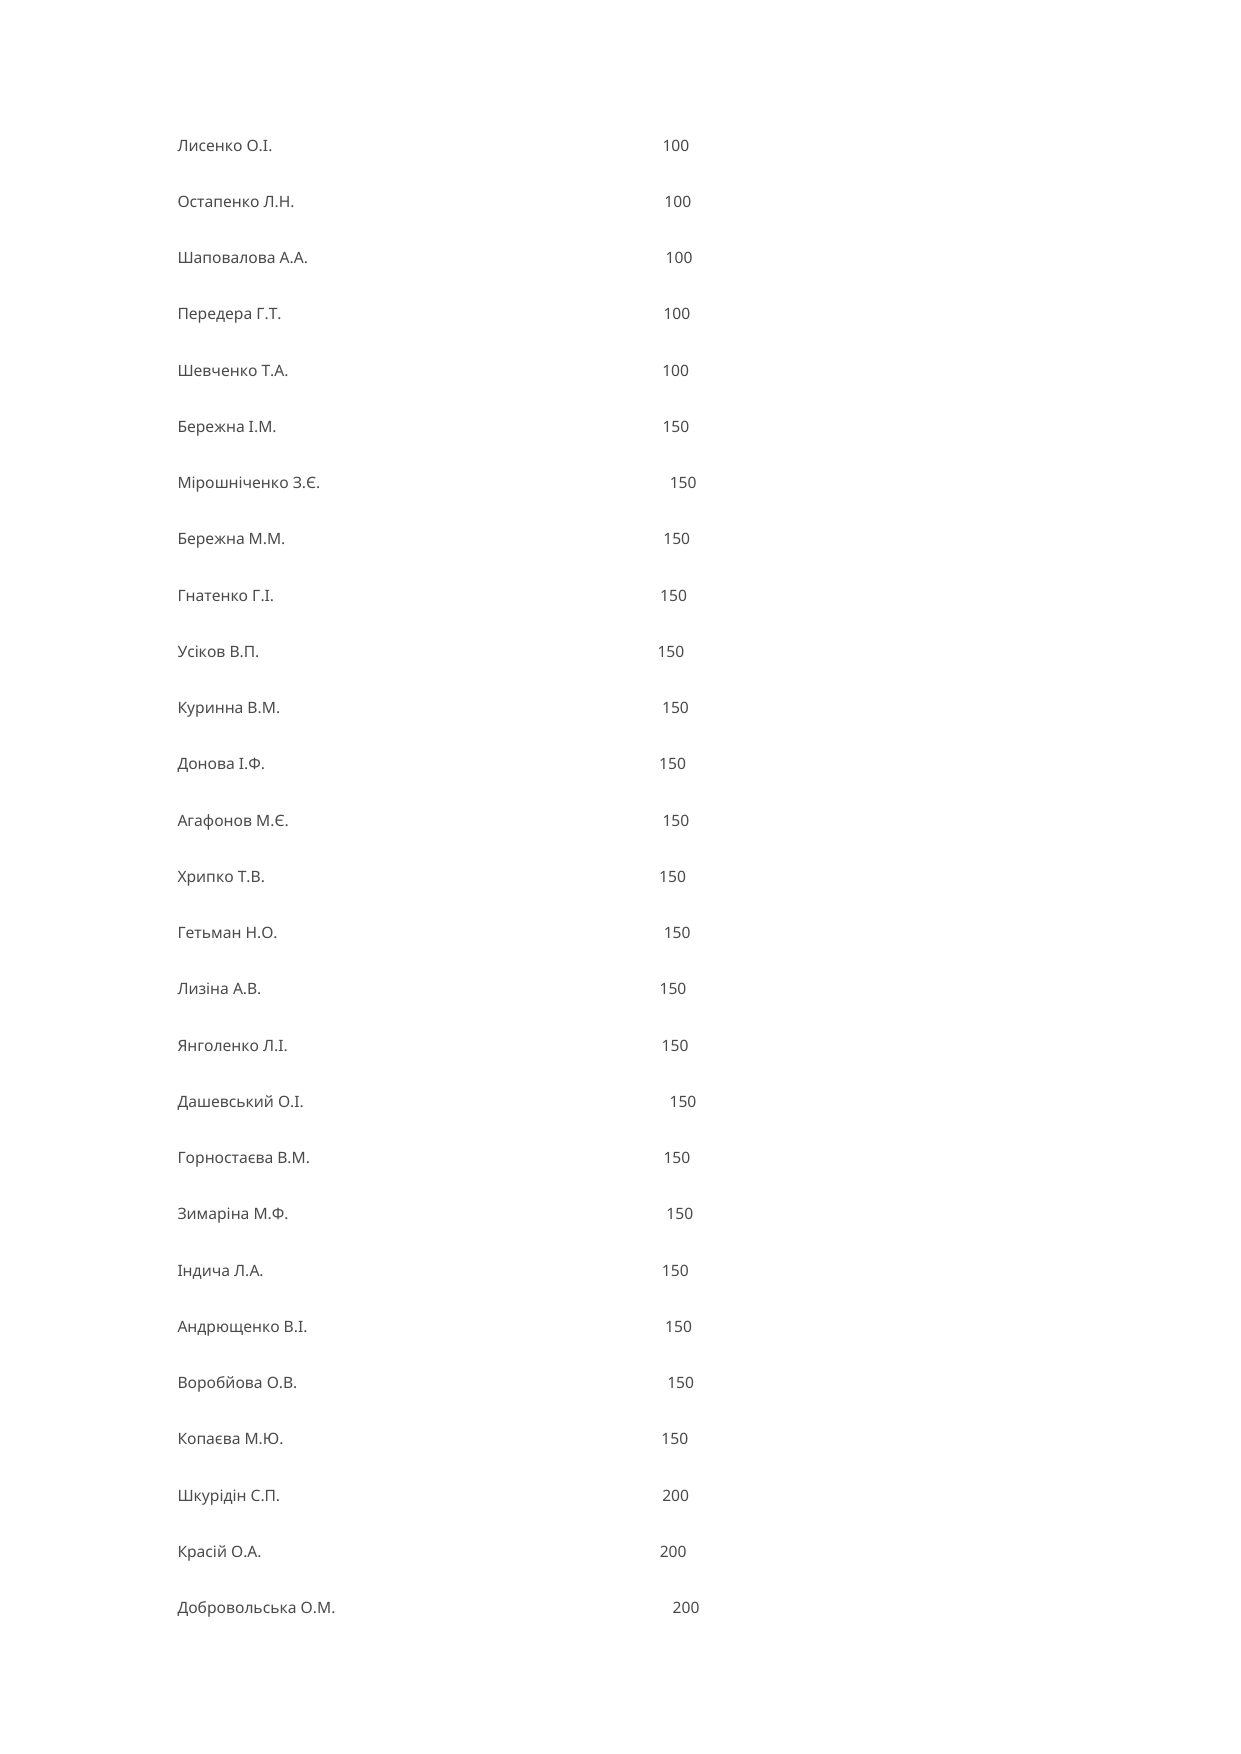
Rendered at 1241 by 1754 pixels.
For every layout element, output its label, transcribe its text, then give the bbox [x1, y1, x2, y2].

text Остапенко Л.Н. 100 [177, 174, 1152, 212]
text Бережна М.М. 150 [177, 512, 1152, 549]
text Шаповалова А.А. 100 [177, 231, 1152, 268]
text Хрипко Т.В. 150 [177, 849, 1152, 887]
text Передера Г.Т. 100 [177, 287, 1152, 324]
text Андрющенко В.І. 150 [177, 1299, 1152, 1337]
text Шкурідін С.П. 200 [177, 1468, 1152, 1506]
text Агафонов М.Є. 150 [177, 793, 1152, 831]
text Горностаєва В.М. 150 [177, 1131, 1152, 1168]
text Воробйова О.В. 150 [177, 1356, 1152, 1393]
text Донова І.Ф. 150 [177, 737, 1152, 774]
text Копаєва М.Ю. 150 [177, 1412, 1152, 1449]
text Шевченко Т.А. 100 [177, 343, 1152, 381]
text Зимаріна М.Ф. 150 [177, 1187, 1152, 1224]
text Куринна В.М. 150 [177, 681, 1152, 718]
text Мірошніченко З.Є. 150 [177, 456, 1152, 493]
text Лизіна А.В. 150 [177, 962, 1152, 999]
text Добровольська О.М. 200 [177, 1581, 1152, 1618]
text Лисенко О.І. 100 [177, 118, 1152, 156]
text Янголенко Л.І. 150 [177, 1018, 1152, 1056]
text Індича Л.А. 150 [177, 1243, 1152, 1281]
text Усіков В.П. 150 [177, 624, 1152, 662]
text Красій О.А. 200 [177, 1524, 1152, 1562]
text Гетьман Н.О. 150 [177, 906, 1152, 943]
text Бережна І.М. 150 [177, 399, 1152, 437]
text Дашевський О.І. 150 [177, 1074, 1152, 1112]
text Гнатенко Г.І. 150 [177, 568, 1152, 606]
